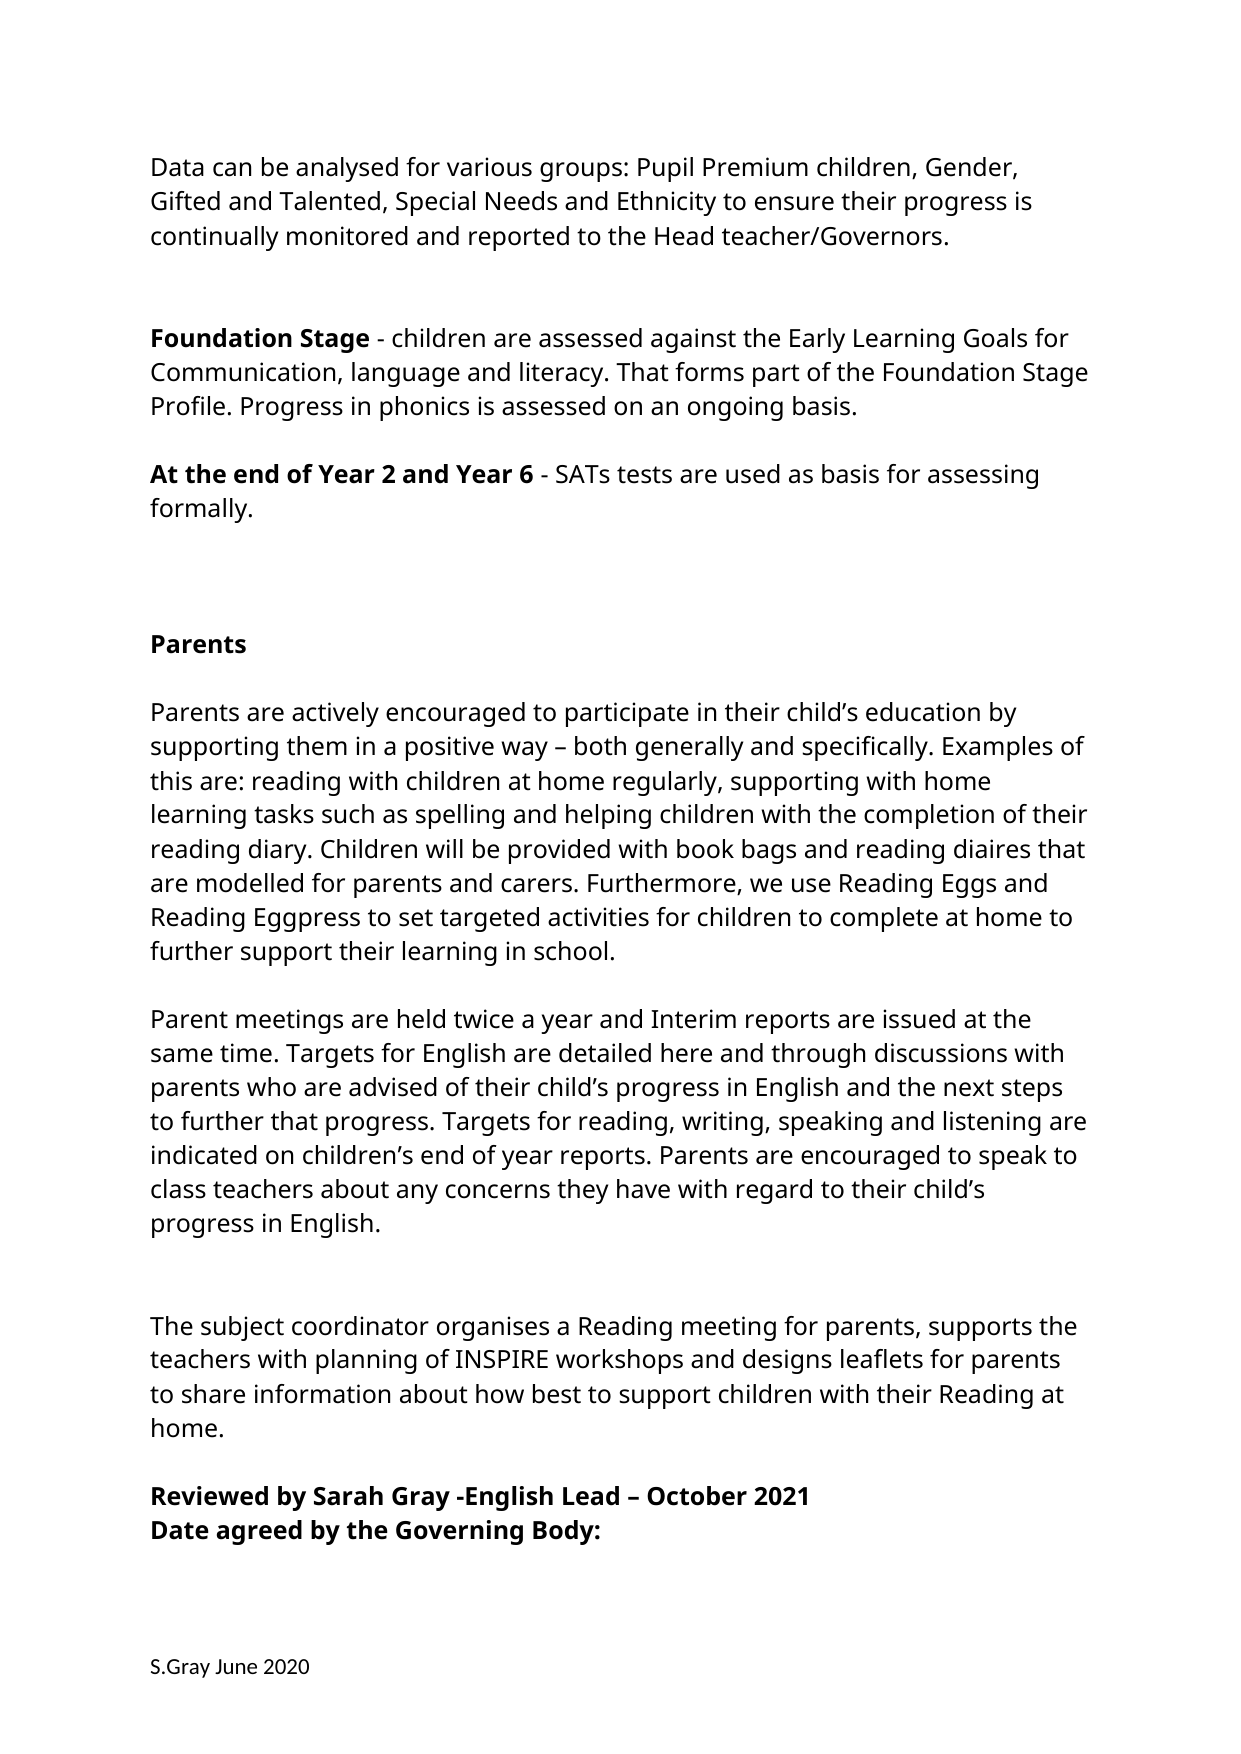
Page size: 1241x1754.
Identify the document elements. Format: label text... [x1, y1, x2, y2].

text Reviewed by Sarah Gray -English Lead – October 2021 [150, 1478, 1090, 1512]
text Date agreed by the Governing Body: [150, 1512, 1090, 1547]
text Foundation Stage - children are assessed against the Early Learning Goals for Communication, language and literacy. That forms part of the Foundation Stage Profile. Progress in phonics is assessed on an ongoing basis. [150, 320, 1090, 422]
text Parent meetings are held twice a year and Interim reports are issued at the same time. Targets for English are detailed here and through discussions with parents who are advised of their child’s progress in English and the next steps to further that progress. Targets for reading, writing, speaking and listening are indicated on children’s end of year reports. Parents are encouraged to speak to class teachers about any concerns they have with regard to their child’s progress in English. [150, 1002, 1090, 1240]
text At the end of Year 2 and Year 6 - SATs tests are used as basis for assessing formally. [150, 457, 1090, 525]
text Parents [150, 627, 1090, 661]
text Data can be analysed for various groups: Pupil Premium children, Gender, Gifted and Talented, Special Needs and Ethnicity to ensure their progress is continually monitored and reported to the Head teacher/Governors. [150, 150, 1090, 252]
text Parents are actively encouraged to participate in their child’s education by supporting them in a positive way – both generally and specifically. Examples of this are: reading with children at home regularly, supporting with home learning tasks such as spelling and helping children with the completion of their reading diary. Children will be provided with book bags and reading diaires that are modelled for parents and carers. Furthermore, we use Reading Eggs and Reading Eggpress to set targeted activities for children to complete at home to further support their learning in school. [150, 695, 1090, 967]
text The subject coordinator organises a Reading meeting for parents, supports the teachers with planning of INSPIRE workshops and designs leaflets for parents to share information about how best to support children with their Reading at home. [150, 1308, 1090, 1444]
